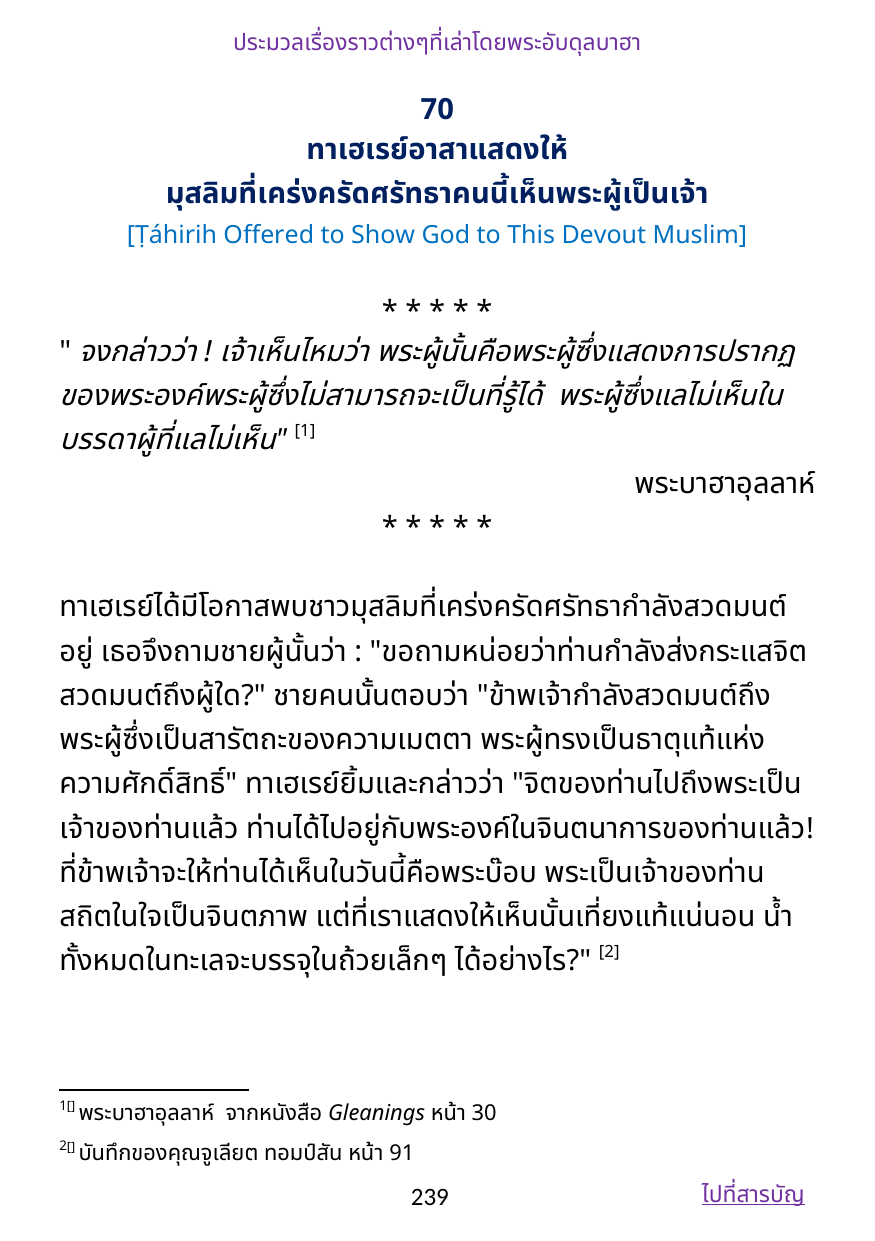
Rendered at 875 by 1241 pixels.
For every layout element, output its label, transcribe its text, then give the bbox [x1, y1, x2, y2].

subtitle 70 ทาเฮเรย์อาสาแสดงให้ มุสลิมที่เคร่งครัดศรัทธาคนนี้เห็นพระผู้เป็นเจ้า [Ṭáhirih Offered to Show God to This Devout Muslim] [59, 89, 815, 251]
text * * * * * [59, 290, 815, 330]
text พระบาฮาอุลลาห์ [59, 462, 815, 507]
text " จงกล่าวว่า ! เจ้าเห็นไหมว่า พระผู้นั้นคือพระผู้ซึ่งแสดงการปรากฏของพระองค์พระผู้ซึ่งไม่สามารถจะเป็นที่รู้ได้ พระผู้ซึ่งแลไม่เห็นในบรรดาผู้ที่แลไม่เห็น" [] [59, 330, 815, 462]
text * * * * * [59, 507, 815, 546]
text ทาเฮเรย์ได้มีโอกาสพบชาวมุสลิมที่เคร่งครัดศรัทธากำลังสวดมนต์อยู่ เธอจึงถามชายผู้นั้นว่า : "ขอถามหน่อยว่าท่านกำลังส่งกระแสจิตสวดมนต์ถึงผู้ใด?" ชายคนนั้นตอบว่า "ข้าพเจ้ากำลังสวดมนต์ถึงพระผู้ซึ่งเป็นสารัตถะของความเมตตา พระผู้ทรงเป็นธาตุแท้แห่งความศักดิ์สิทธิ์" ทาเฮเรย์ยิ้มและกล่าวว่า "จิตของท่านไปถึงพระเป็นเจ้าของท่านแล้ว ท่านได้ไปอยู่กับพระองค์ในจินตนาการของท่านแล้ว! ที่ข้าพเจ้าจะให้ท่านได้เห็นในวันนี้คือพระบ๊อบ พระเป็นเจ้าของท่านสถิตในใจเป็นจินตภาพ แต่ที่เราแสดงให้เห็นนั้นเที่ยงแท้แน่นอน น้ำทั้งหมดในทะเลจะบรรจุในถ้วยเล็กๆ ได้อย่างไร?" [] [59, 586, 815, 983]
